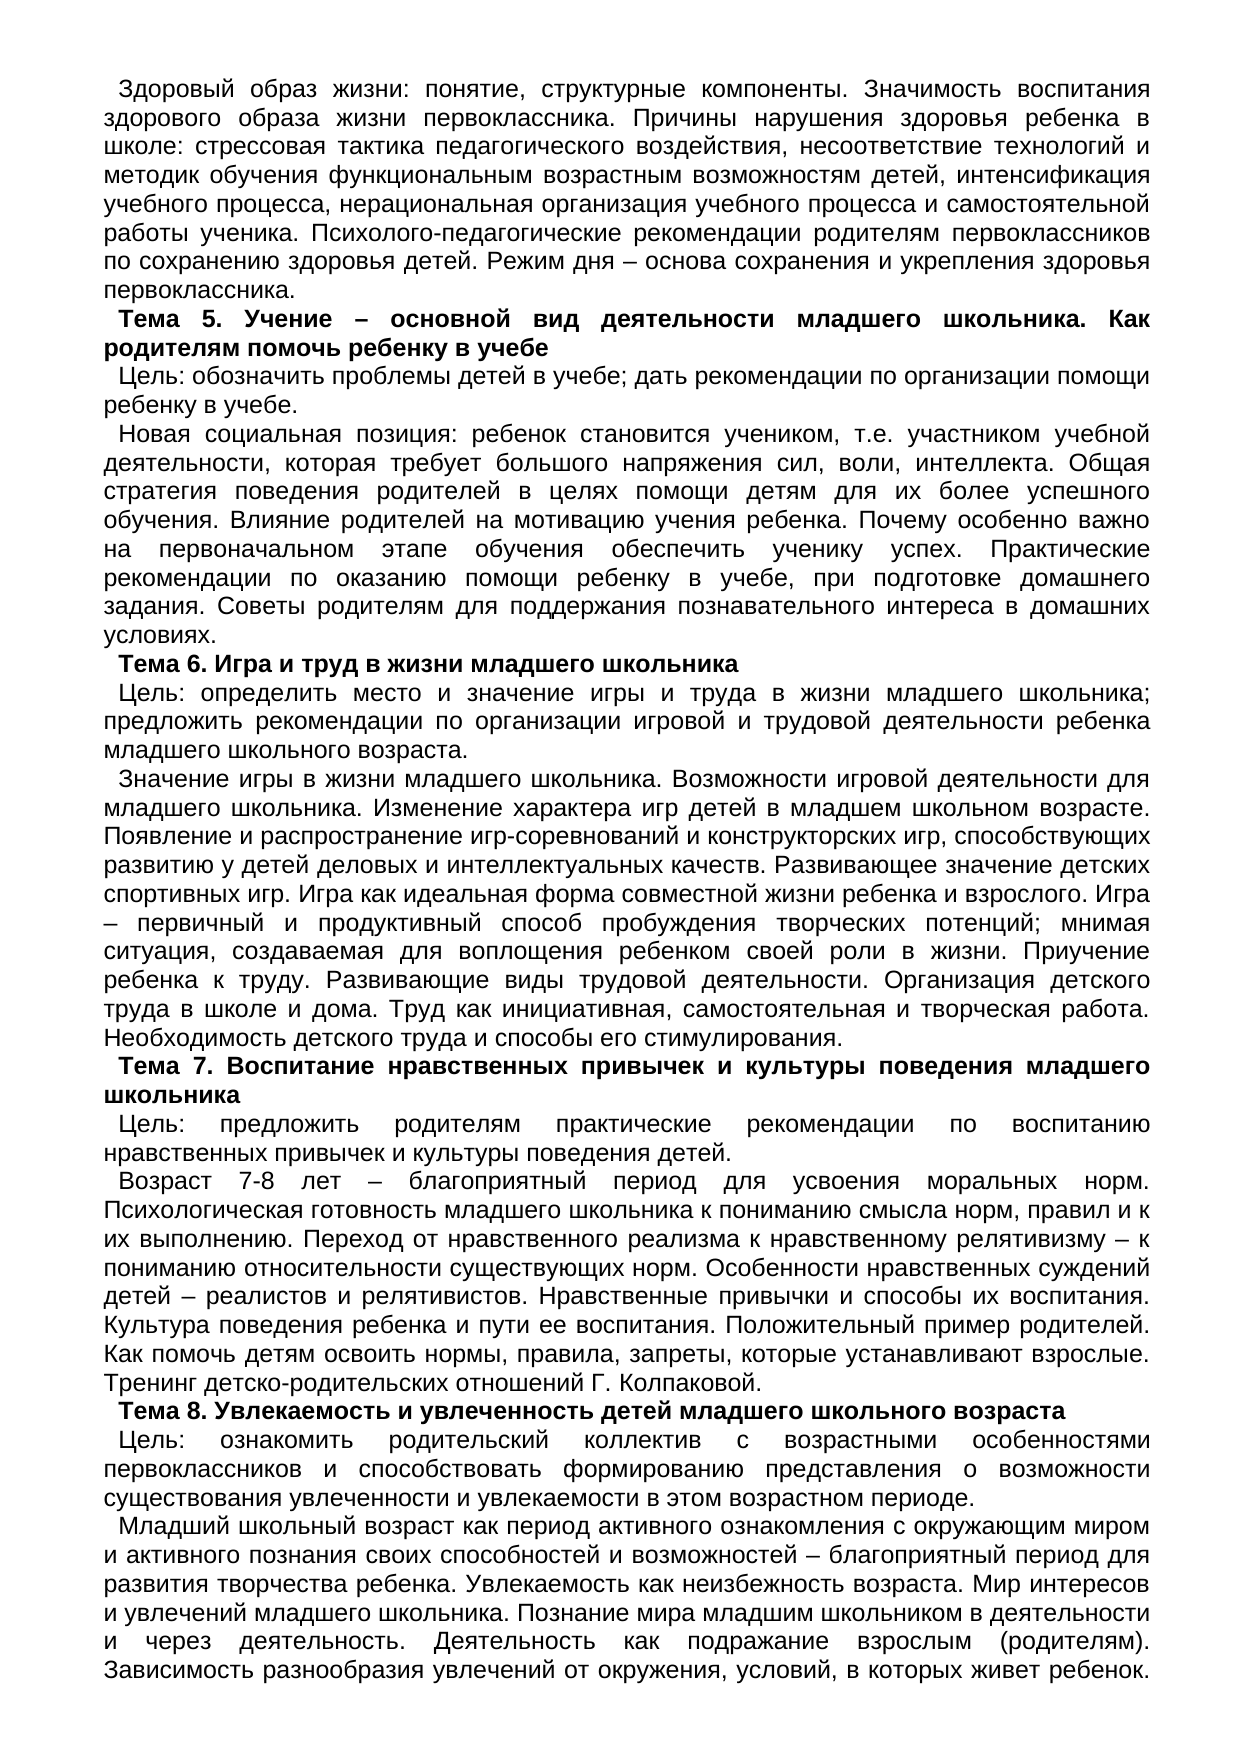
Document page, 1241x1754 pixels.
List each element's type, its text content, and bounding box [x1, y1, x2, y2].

text Тема 8. Увлекаемость и увлеченность детей младшего школьного возраста [103, 1396, 1152, 1425]
text Новая социальная позиция: ребенок становится учеником, т.е. участником учебной деятельности, которая требует большого напряжения сил, воли, интеллекта. Общая стратегия поведения родителей в целях помощи детям для их более успешного обучения. Влияние родителей на мотивацию учения ребенка. Почему особенно важно на первоначальном этапе обучения обеспечить ученику успех. Практические рекомендации по оказанию помощи ребенку в учебе, при подготовке домашнего задания. Советы родителям для поддержания познавательного интереса в домашних условиях. [103, 419, 1152, 649]
text Тема 6. Игра и труд в жизни младшего школьника [103, 649, 1152, 678]
text Значение игры в жизни младшего школьника. Возможности игровой деятельности для младшего школьника. Изменение характера игр детей в младшем школьном возрасте. Появление и распространение игр-соревнований и конструкторских игр, способствующих развитию у детей деловых и интеллектуальных качеств. Развивающее значение детских спортивных игр. Игра как идеальная форма совместной жизни ребенка и взрослого. Игра – первичный и продуктивный способ пробуждения творческих потенций; мнимая ситуация, создаваемая для воплощения ребенком своей роли в жизни. Приучение ребенка к труду. Развивающие виды трудовой деятельности. Организация детского труда в школе и дома. Труд как инициативная, самостоятельная и творческая работа. Необходимость детского труда и способы его стимулирования. [103, 764, 1152, 1051]
text Тема 5. Учение – основной вид деятельности младшего школьника. Как родителям помочь ребенку в учебе [103, 304, 1152, 361]
text Возраст 7-8 лет – благоприятный период для усвоения моральных норм. Психологическая готовность младшего школьника к пониманию смысла норм, правил и к их выполнению. Переход от нравственного реализма к нравственному релятивизму – к пониманию относительности существующих норм. Особенности нравственных суждений детей – реалистов и релятивистов. Нравственные привычки и способы их воспитания. Культура поведения ребенка и пути ее воспитания. Положительный пример родителей. Как помочь детям освоить нормы, правила, запреты, которые устанавливают взрослые. Тренинг детско-родительских отношений Г. Колпаковой. [103, 1166, 1152, 1396]
text Цель: предложить родителям практические рекомендации по воспитанию нравственных привычек и культуры поведения детей. [103, 1109, 1152, 1166]
text Цель: определить место и значение игры и труда в жизни младшего школьника; предложить рекомендации по организации игровой и трудовой деятельности ребенка младшего школьного возраста. [103, 678, 1152, 764]
text Здоровый образ жизни: понятие, структурные компоненты. Значимость воспитания здорового образа жизни первоклассника. Причины нарушения здоровья ребенка в школе: стрессовая тактика педагогического воздействия, несоответствие технологий и методик обучения функциональным возрастным возможностям детей, интенсификация учебного процесса, нерациональная организация учебного процесса и самостоятельной работы ученика. Психолого-педагогические рекомендации родителям первоклассников по сохранению здоровья детей. Режим дня – основа сохранения и укрепления здоровья первоклассника. [103, 74, 1152, 304]
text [103, 1511, 1152, 1684]
text Цель: обозначить проблемы детей в учебе; дать рекомендации по организации помощи ребенку в учебе. [103, 361, 1152, 419]
text Цель: ознакомить родительский коллектив с возрастными особенностями первоклассников и способствовать формированию представления о возможности существования увлеченности и увлекаемости в этом возрастном периоде. [103, 1425, 1152, 1511]
text Тема 7. Воспитание нравственных привычек и культуры поведения младшего школьника [103, 1051, 1152, 1109]
